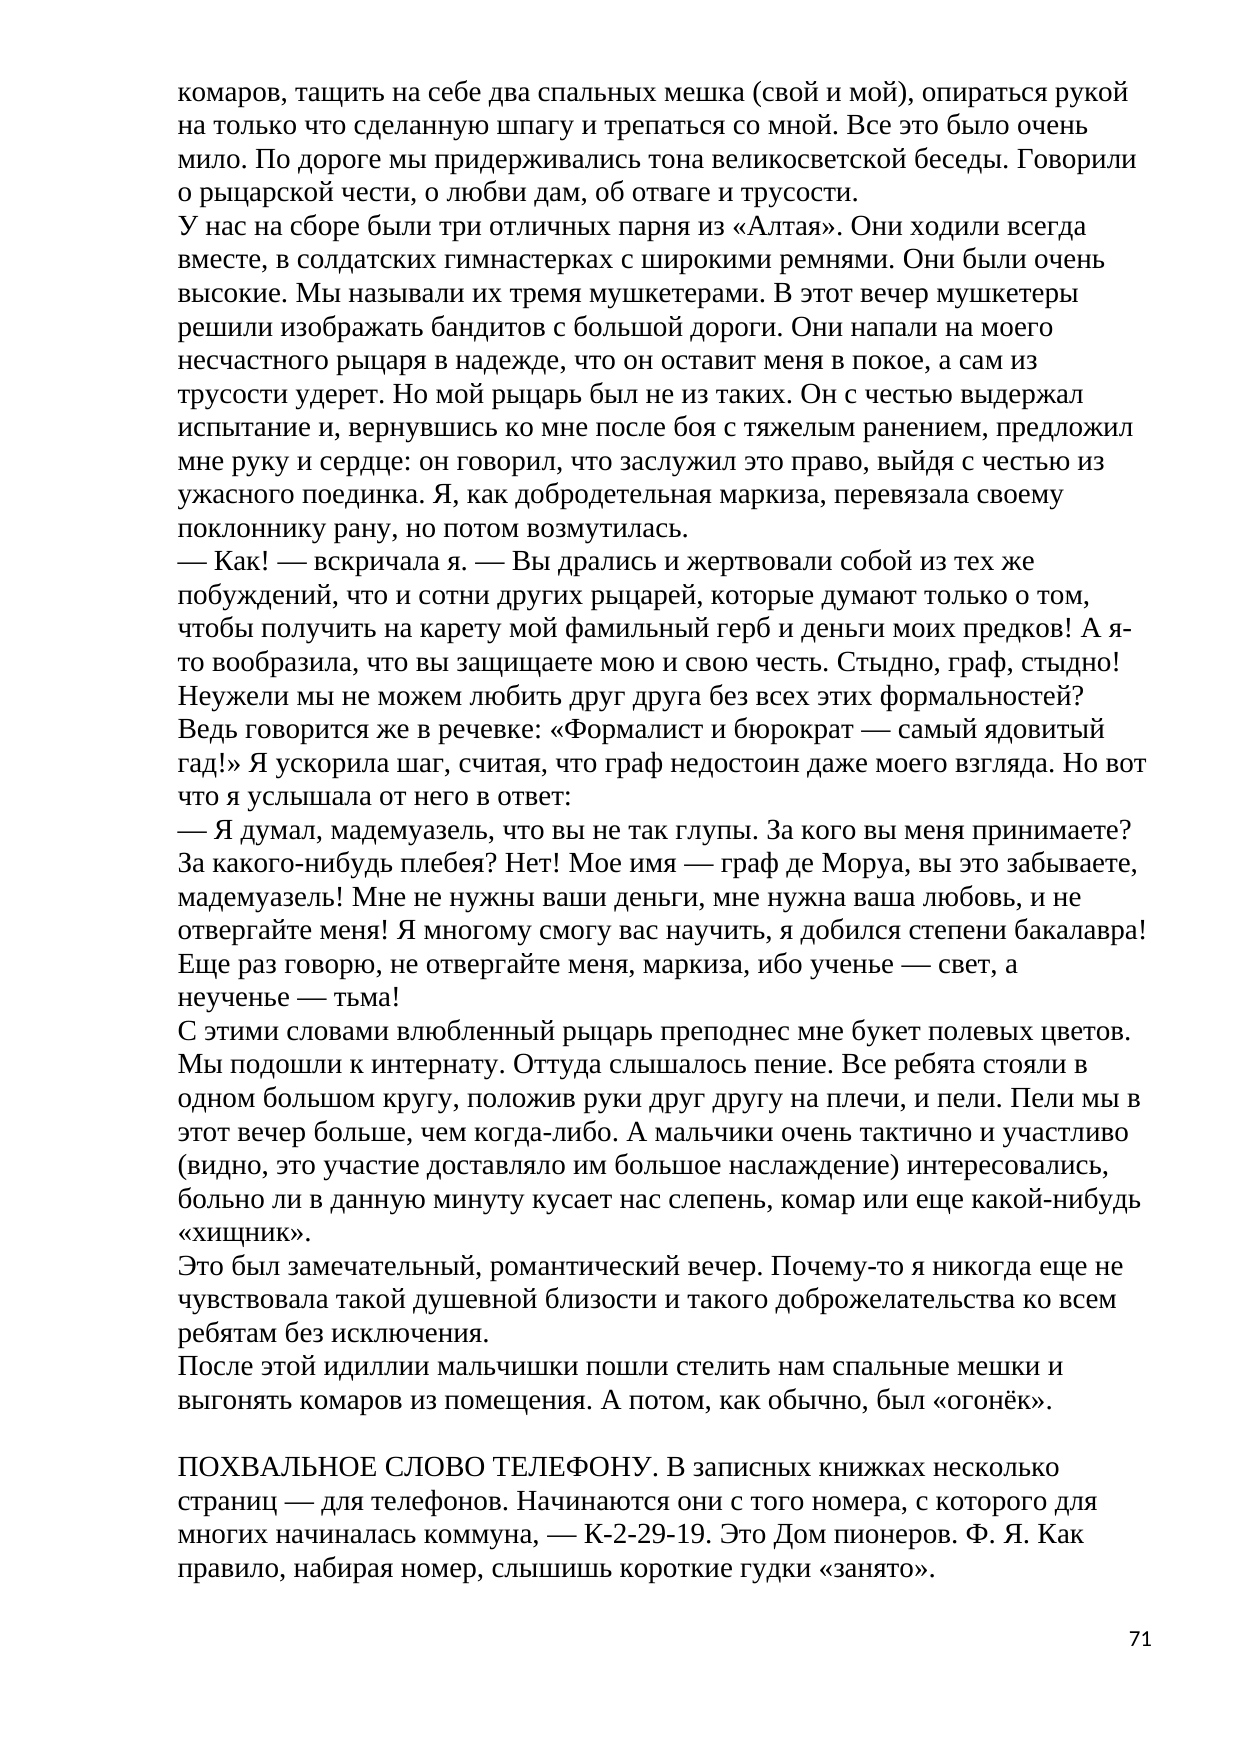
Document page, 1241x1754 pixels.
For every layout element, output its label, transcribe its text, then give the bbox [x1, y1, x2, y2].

text После этой идиллии мальчишки пошли стелить нам спальные мешки и выгонять комаров из помещения. А потом, как обычно, был «огонёк». [177, 1348, 1152, 1416]
text У нас на сборе были три отличных парня из «Алтая». Они ходили всегда вместе, в солдатских гимнастерках с широкими ремнями. Они были очень высокие. Мы называли их тремя мушкетерами. В этот вечер мушкетеры решили изображать бандитов с большой дороги. Они напали на моего несчастного рыцаря в надежде, что он оставит меня в покое, а сам из трусости удерет. Но мой рыцарь был не из таких. Он с честью выдержал испытание и, вернувшись ко мне после боя с тяжелым ранением, предложил мне руку и сердце: он говорил, что заслужил это право, выйдя с честью из ужасного поединка. Я, как добродетельная маркиза, перевязала своему поклоннику рану, но потом возмутилась. [177, 208, 1152, 543]
text — Я думал, мадемуазель, что вы не так глупы. За кого вы меня принимаете? За какого-нибудь плебея? Нет! Мое имя — граф де Моруа, вы это забываете, мадемуазель! Мне не нужны ваши деньги, мне нужна ваша любовь, и не отвергайте меня! Я многому смогу вас научить, я добился степени бакалавра! Еще раз говорю, не отвергайте меня, маркиза, ибо ученье — свет, а неученье — тьма! [177, 812, 1152, 1013]
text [177, 74, 1152, 208]
text С этими словами влюбленный рыцарь преподнес мне букет полевых цветов. Мы подошли к интернату. Оттуда слышалось пение. Все ребята стояли в одном большом кругу, положив руки друг другу на плечи, и пели. Пели мы в этот вечер больше, чем когда-либо. А мальчики очень тактично и участливо (видно, это участие доставляло им большое наслаждение) интересовались, больно ли в данную минуту кусает нас слепень, комар или еще какой-нибудь «хищник». [177, 1013, 1152, 1248]
text — Как! — вскричала я. — Вы дрались и жертвовали собой из тех же побуждений, что и сотни других рыцарей, которые думают только о том, чтобы получить на карету мой фамильный герб и деньги моих предков! А я-то вообразила, что вы защищаете мою и свою честь. Стыдно, граф, стыдно! Неужели мы не можем любить друг друга без всех этих формальностей? Ведь говорится же в речевке: «Формалист и бюрократ — самый ядовитый гад!» Я ускорила шаг, считая, что граф недостоин даже моего взгляда. Но вот что я услышала от него в ответ: [177, 543, 1152, 812]
text ПОХВАЛЬНОЕ СЛОВО ТЕЛЕФОНУ. В записных книжках несколько страниц — для телефонов. Начинаются они с того номера, с которого для многих начиналась коммуна, — К-2-29-19. Это Дом пионеров. Ф. Я. Как правило, набирая номер, слышишь короткие гудки «занято». [177, 1449, 1152, 1583]
text Это был замечательный, романтический вечер. Почему-то я никогда еще не чувствовала такой душевной близости и такого доброжелательства ко всем ребятам без исключения. [177, 1248, 1152, 1348]
